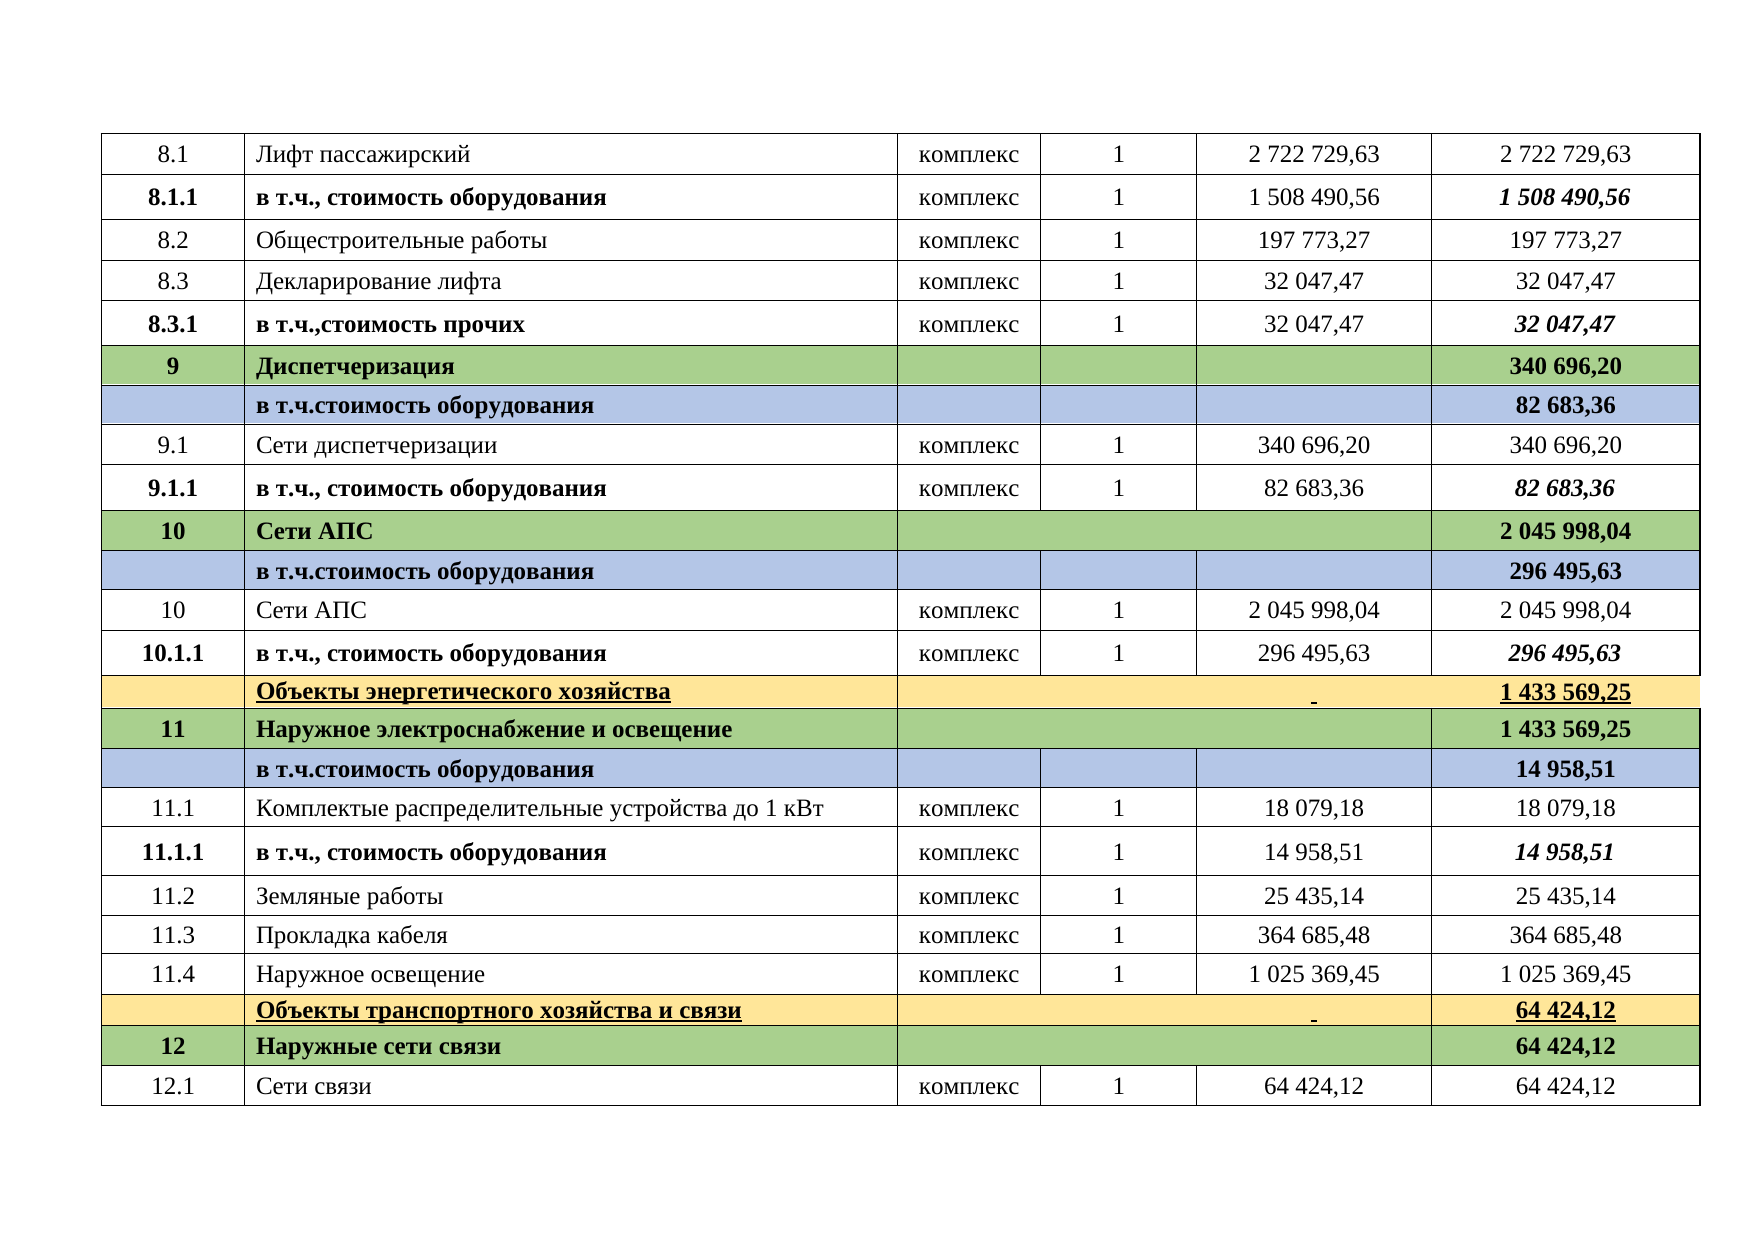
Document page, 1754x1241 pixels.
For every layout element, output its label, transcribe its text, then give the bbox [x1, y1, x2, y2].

table_cell 64 424,12 [1432, 1066, 1699, 1104]
table_cell [1196, 1026, 1431, 1065]
table_cell 197 773,27 [1197, 220, 1431, 259]
table_cell в т.ч., стоимость оборудования [245, 631, 897, 675]
table_cell в т.ч., стоимость оборудования [245, 827, 897, 875]
table_cell 82 683,36 [1197, 465, 1431, 509]
table_cell Прокладка кабеля [245, 916, 897, 953]
table_cell [898, 386, 1040, 423]
table_cell [1197, 346, 1431, 384]
table_cell комплекс [898, 134, 1040, 173]
table_cell 1 025 369,45 [1432, 954, 1699, 993]
table_cell 2 722 729,63 [1197, 134, 1431, 173]
table_cell [1196, 709, 1431, 748]
table_cell [1196, 511, 1431, 550]
table_cell 1 [1041, 301, 1196, 345]
table_cell [1701, 385, 1723, 423]
table_cell Комплектые распределительные устройства до 1 кВт [245, 788, 897, 826]
table_cell 82 683,36 [1432, 386, 1699, 423]
table_cell [1701, 174, 1723, 219]
table_cell 14 958,51 [1197, 827, 1431, 875]
table_cell [1701, 464, 1723, 509]
table_cell в т.ч., стоимость оборудования [245, 465, 897, 509]
table_cell комплекс [898, 301, 1040, 345]
table_cell 296 495,63 [1197, 631, 1431, 675]
table_cell [1701, 219, 1723, 259]
table_cell 364 685,48 [1432, 916, 1699, 953]
table_cell [1040, 511, 1196, 550]
table_cell 8.3.1 [102, 301, 244, 345]
table_cell комплекс [898, 425, 1040, 464]
table_cell [1701, 424, 1723, 464]
table_cell 340 696,20 [1197, 425, 1431, 464]
table_cell 1 [1041, 876, 1196, 915]
table_cell [1040, 709, 1196, 748]
table_cell [1701, 300, 1723, 345]
table_cell 340 696,20 [1432, 346, 1699, 384]
table_cell комплекс [898, 916, 1040, 953]
table_cell [1197, 386, 1431, 423]
table_cell комплекс [898, 827, 1040, 875]
table_cell [898, 676, 1040, 707]
table_cell 8.2 [102, 220, 244, 259]
table_cell [1701, 510, 1723, 550]
table_cell комплекс [898, 175, 1040, 219]
table_cell 1 [1041, 827, 1196, 875]
table_cell 1 [1041, 261, 1196, 300]
table_cell [1197, 551, 1431, 589]
table_cell комплекс [898, 590, 1040, 630]
table_cell комплекс [898, 465, 1040, 509]
table_cell [1701, 630, 1723, 675]
table_cell [898, 1026, 1040, 1065]
table_cell Наружное электроснабжение и освещение [245, 709, 897, 748]
table_cell 2 045 998,04 [1432, 511, 1699, 550]
table_cell [1196, 676, 1431, 707]
table_cell 1 508 490,56 [1197, 175, 1431, 219]
table_cell Объекты энергетического хозяйства [245, 676, 897, 707]
table_cell [898, 749, 1040, 787]
table_cell комплекс [898, 261, 1040, 300]
table_cell 10.1.1 [102, 631, 244, 675]
table_cell [1197, 749, 1431, 787]
table_cell в т.ч.стоимость оборудования [245, 749, 897, 787]
table_cell [102, 386, 244, 423]
table_cell 1 [1041, 134, 1196, 173]
table_cell [1701, 748, 1723, 787]
table_cell 32 047,47 [1432, 261, 1699, 300]
table_cell Земляные работы [245, 876, 897, 915]
table_cell 9 [102, 346, 244, 384]
table_cell [1701, 1025, 1723, 1065]
table_cell 14 958,51 [1432, 827, 1699, 875]
table_cell 1 433 569,25 [1431, 676, 1700, 707]
table_cell Сети диспетчеризации [245, 425, 897, 464]
table_cell [898, 511, 1040, 550]
table_cell 9.1 [102, 425, 244, 464]
table_cell в т.ч., стоимость оборудования [245, 175, 897, 219]
table_cell 197 773,27 [1432, 220, 1699, 259]
table_cell 1 [1041, 220, 1196, 259]
table_cell 9.1.1 [102, 465, 244, 509]
table_cell 64 424,12 [1432, 995, 1699, 1025]
table_cell [898, 346, 1040, 384]
table_cell [1701, 826, 1723, 875]
table_cell 25 435,14 [1197, 876, 1431, 915]
table_cell [1040, 995, 1196, 1025]
table_cell [1041, 386, 1196, 423]
table_cell 1 433 569,25 [1432, 709, 1699, 748]
table_cell 64 424,12 [1197, 1066, 1431, 1104]
table_cell Лифт пассажирский [245, 134, 897, 173]
table_cell [1041, 749, 1196, 787]
table_cell [1041, 346, 1196, 384]
table_cell 82 683,36 [1432, 465, 1699, 509]
table_cell 12 [102, 1026, 244, 1065]
table_cell 2 722 729,63 [1432, 134, 1699, 173]
table_cell 1 508 490,56 [1432, 175, 1699, 219]
table_cell в т.ч.стоимость оборудования [245, 386, 897, 423]
table_cell 1 [1041, 916, 1196, 953]
table_cell [1701, 550, 1723, 589]
table_cell [1701, 260, 1723, 300]
table_cell в т.ч.стоимость оборудования [245, 551, 897, 589]
table_cell 1 025 369,45 [1197, 954, 1431, 993]
table_cell 32 047,47 [1197, 261, 1431, 300]
table_cell 340 696,20 [1432, 425, 1699, 464]
table_cell Сети АПС [245, 590, 897, 630]
table_cell 18 079,18 [1197, 788, 1431, 826]
table_cell Декларирование лифта [245, 261, 897, 300]
table_cell 11.4 [102, 954, 244, 993]
table_cell 1 [1041, 175, 1196, 219]
table_cell [1701, 953, 1723, 993]
table_cell [102, 995, 244, 1025]
table_cell 32 047,47 [1432, 301, 1699, 345]
table_cell комплекс [898, 788, 1040, 826]
table_cell 2 045 998,04 [1432, 590, 1699, 630]
table_cell 11.3 [102, 916, 244, 953]
table_cell 10 [102, 590, 244, 630]
table_cell 14 958,51 [1432, 749, 1699, 787]
table_cell [1701, 589, 1723, 630]
table_cell в т.ч.,стоимость прочих [245, 301, 897, 345]
table_cell [898, 551, 1040, 589]
table_cell 12.1 [102, 1066, 244, 1104]
table_cell комплекс [898, 876, 1040, 915]
table_cell [1040, 1026, 1196, 1065]
table_cell 1 [1041, 788, 1196, 826]
table_cell 64 424,12 [1432, 1026, 1699, 1065]
table_cell комплекс [898, 631, 1040, 675]
table_cell 296 495,63 [1432, 631, 1699, 675]
table_cell [1196, 995, 1431, 1025]
table_cell [102, 749, 244, 787]
table_cell 296 495,63 [1432, 551, 1699, 589]
table_cell 1 [1041, 1066, 1196, 1104]
table_cell комплекс [898, 1066, 1040, 1104]
table_cell 364 685,48 [1197, 916, 1431, 953]
table_cell [102, 551, 244, 589]
table_cell 11.2 [102, 876, 244, 915]
table_cell 2 045 998,04 [1197, 590, 1431, 630]
table_cell [1701, 708, 1723, 748]
table_cell Объекты транспортного хозяйства и связи [245, 995, 897, 1025]
table_cell 25 435,14 [1432, 876, 1699, 915]
table_cell [1040, 676, 1196, 707]
table_cell 11 [102, 709, 244, 748]
table_cell [1041, 551, 1196, 589]
table_cell Сети связи [245, 1066, 897, 1104]
table_cell [898, 995, 1040, 1025]
table_cell 10 [102, 511, 244, 550]
table_cell Наружное освещение [245, 954, 897, 993]
table_cell [898, 709, 1040, 748]
table_cell 8.1 [102, 134, 244, 173]
table_cell Наружные сети связи [245, 1026, 897, 1065]
table_cell 11.1 [102, 788, 244, 826]
table_cell комплекс [898, 220, 1040, 259]
table_cell Общестроительные работы [245, 220, 897, 259]
table_cell [1701, 133, 1723, 173]
table_cell комплекс [898, 954, 1040, 993]
table_cell Сети АПС [245, 511, 897, 550]
table_cell 18 079,18 [1432, 788, 1699, 826]
table_cell 1 [1041, 631, 1196, 675]
table_cell [1700, 675, 1723, 707]
table_cell 1 [1041, 465, 1196, 509]
table_cell 1 [1041, 590, 1196, 630]
table_cell [1701, 345, 1723, 384]
table_cell 1 [1041, 425, 1196, 464]
table_cell Диспетчеризация [245, 346, 897, 384]
table_cell 11.1.1 [102, 827, 244, 875]
table_cell [1701, 915, 1723, 953]
table_cell 1 [1041, 954, 1196, 993]
table_cell 8.3 [102, 261, 244, 300]
table_cell [1701, 994, 1723, 1025]
table_cell [102, 676, 244, 707]
table_cell [1701, 787, 1723, 826]
table_cell 32 047,47 [1197, 301, 1431, 345]
table_cell 8.1.1 [102, 175, 244, 219]
table_cell [1701, 875, 1723, 915]
table_cell [1701, 1065, 1723, 1104]
